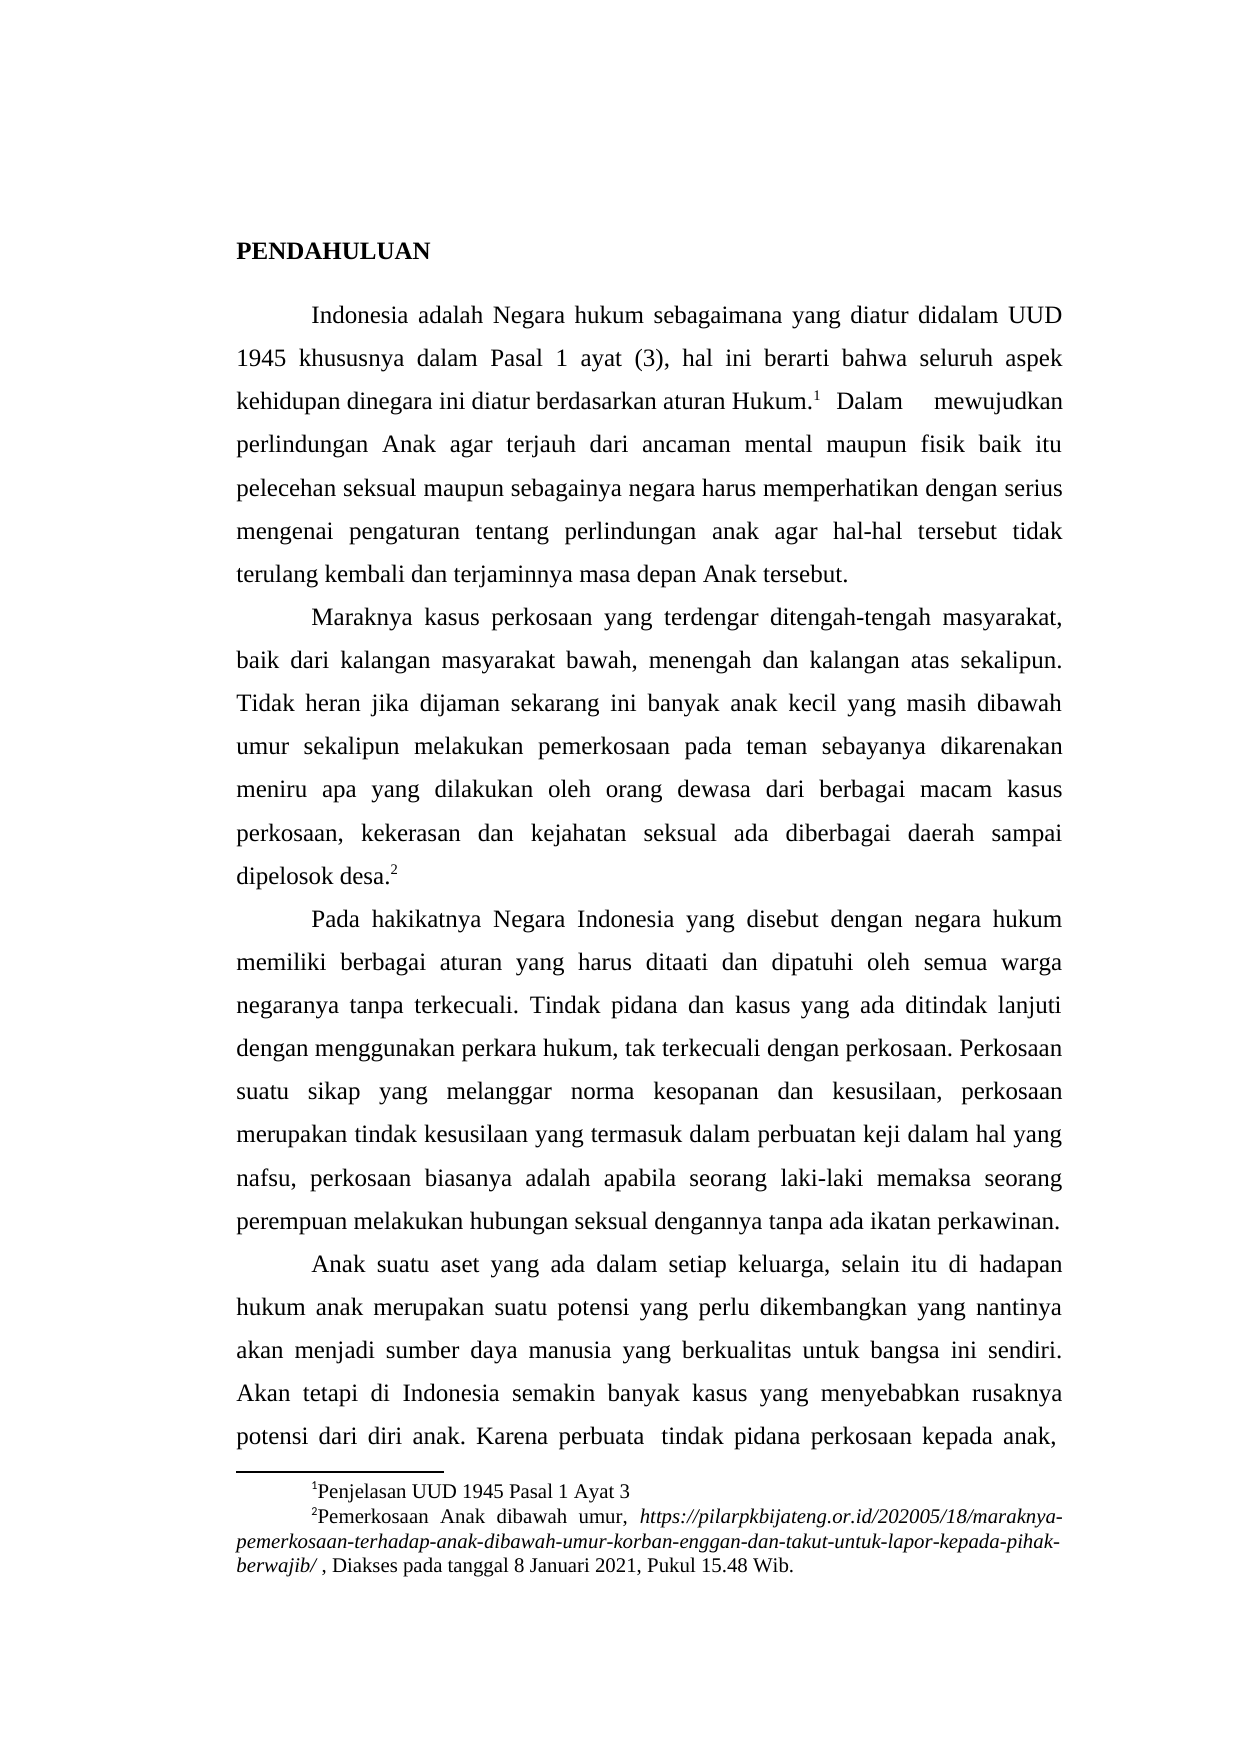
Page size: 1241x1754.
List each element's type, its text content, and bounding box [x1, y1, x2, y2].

text Maraknya kasus perkosaan yang terdengar ditengah-tengah masyarakat, baik dari kalangan masyarakat bawah, menengah dan kalangan atas sekalipun. Tidak heran jika dijaman sekarang ini banyak anak kecil yang masih dibawah umur sekalipun melakukan pemerkosaan pada teman sebayanya dikarenakan meniru apa yang dilakukan oleh orang dewasa dari berbagai macam kasus perkosaan, kekerasan dan kejahatan seksual ada diberbagai daerah sampai dipelosok desa. [236, 602, 1063, 889]
text PENDAHULUAN [236, 236, 1063, 265]
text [236, 1249, 1063, 1450]
text Indonesia adalah Negara hukum sebagaimana yang diatur didalam UUD 1945 khususnya dalam Pasal 1 ayat (3), hal ini berarti bahwa seluruh aspek kehidupan dinegara ini diatur berdasarkan aturan Hukum. Dalam mewujudkan perlindungan Anak agar terjauh dari ancaman mental maupun fisik baik itu pelecehan seksual maupun sebagainya negara harus memperhatikan dengan serius mengenai pengaturan tentang perlindungan anak agar hal-hal tersebut tidak terulang kembali dan terjaminnya masa depan Anak tersebut. [236, 300, 1063, 588]
text Pada hakikatnya Negara Indonesia yang disebut dengan negara hukum memiliki berbagai aturan yang harus ditaati dan dipatuhi oleh semua warga negaranya tanpa terkecuali. Tindak pidana dan kasus yang ada ditindak lanjuti dengan menggunakan perkara hukum, tak terkecuali dengan perkosaan. Perkosaan suatu sikap yang melanggar norma kesopanan dan kesusilaan, perkosaan merupakan tindak kesusilaan yang termasuk dalam perbuatan keji dalam hal yang nafsu, perkosaan biasanya adalah apabila seorang laki-laki memaksa seorang perempuan melakukan hubungan seksual dengannya tanpa ada ikatan perkawinan. [236, 904, 1063, 1234]
